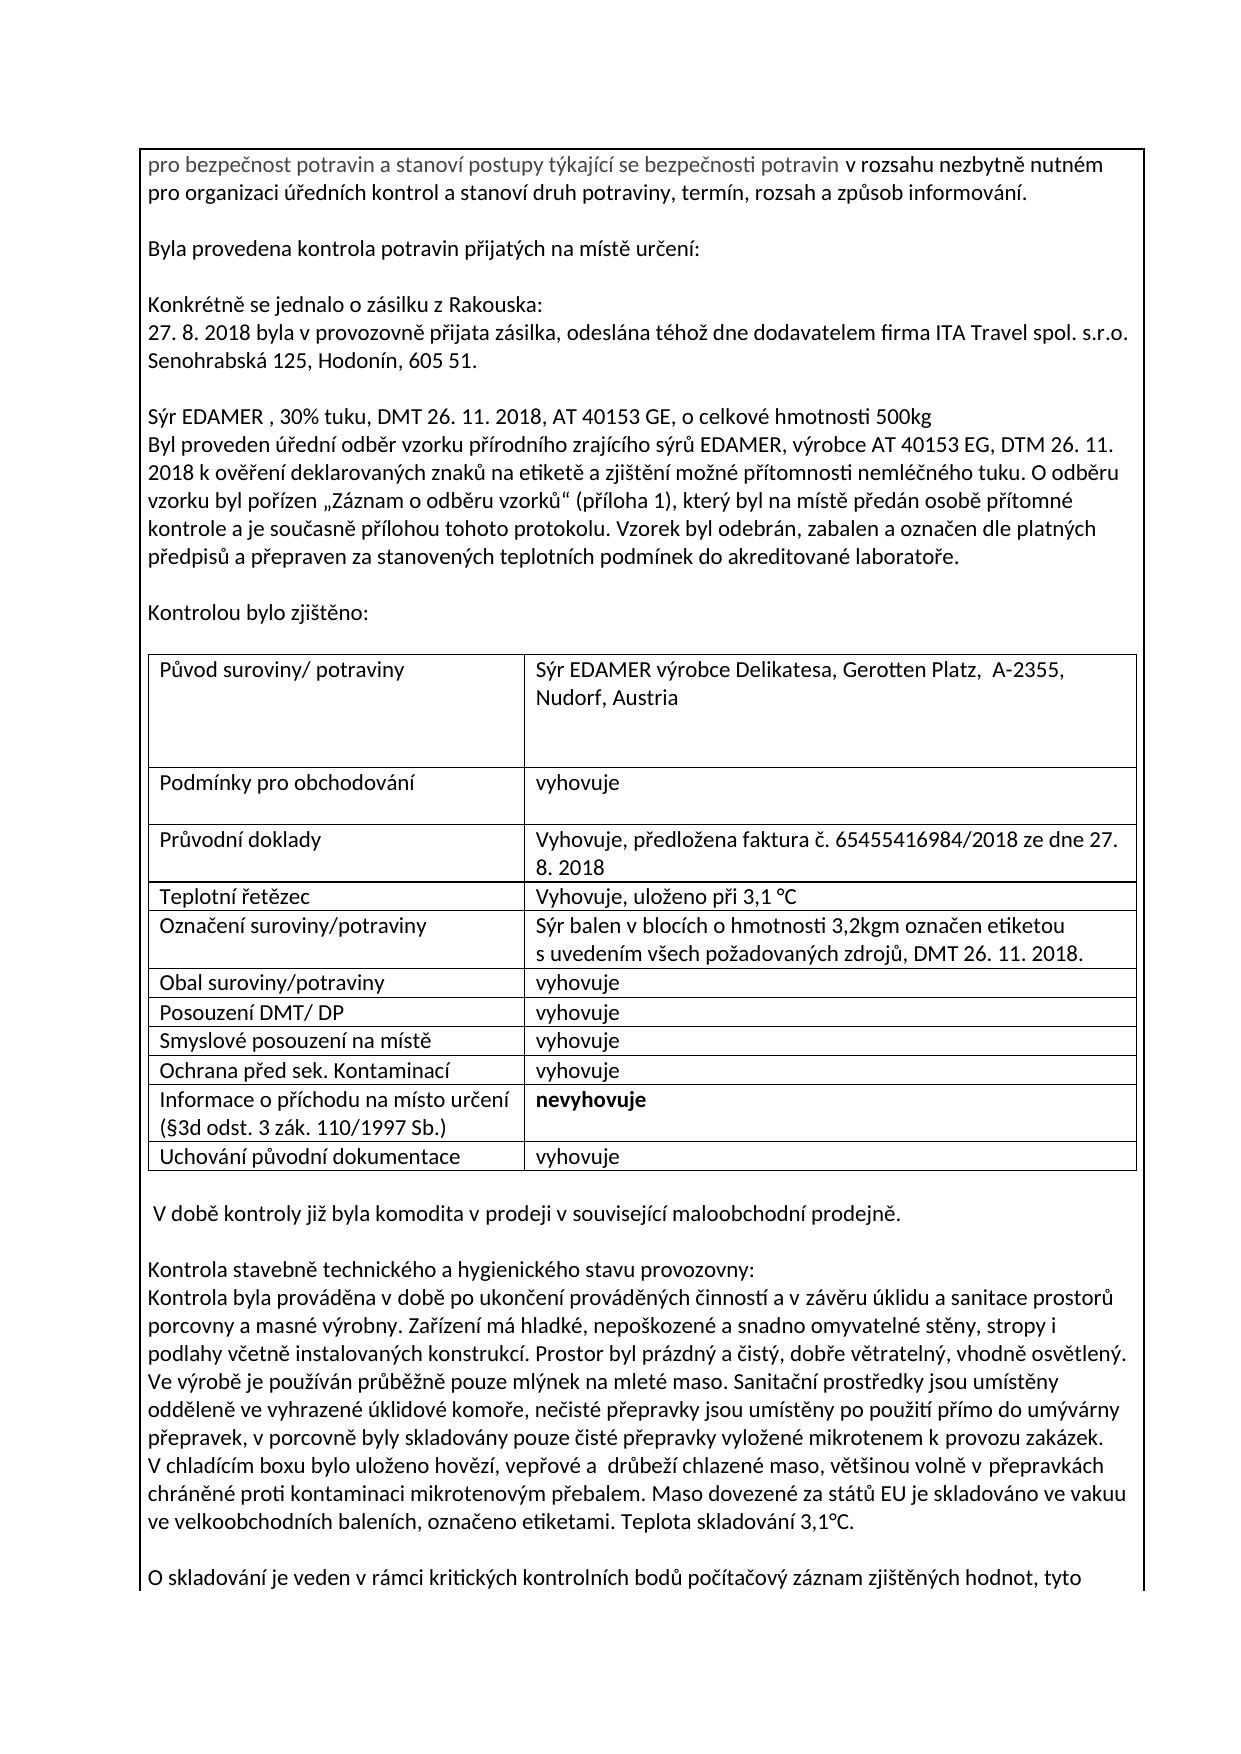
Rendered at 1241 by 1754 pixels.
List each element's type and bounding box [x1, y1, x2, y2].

table_cell [141, 150, 1143, 1591]
